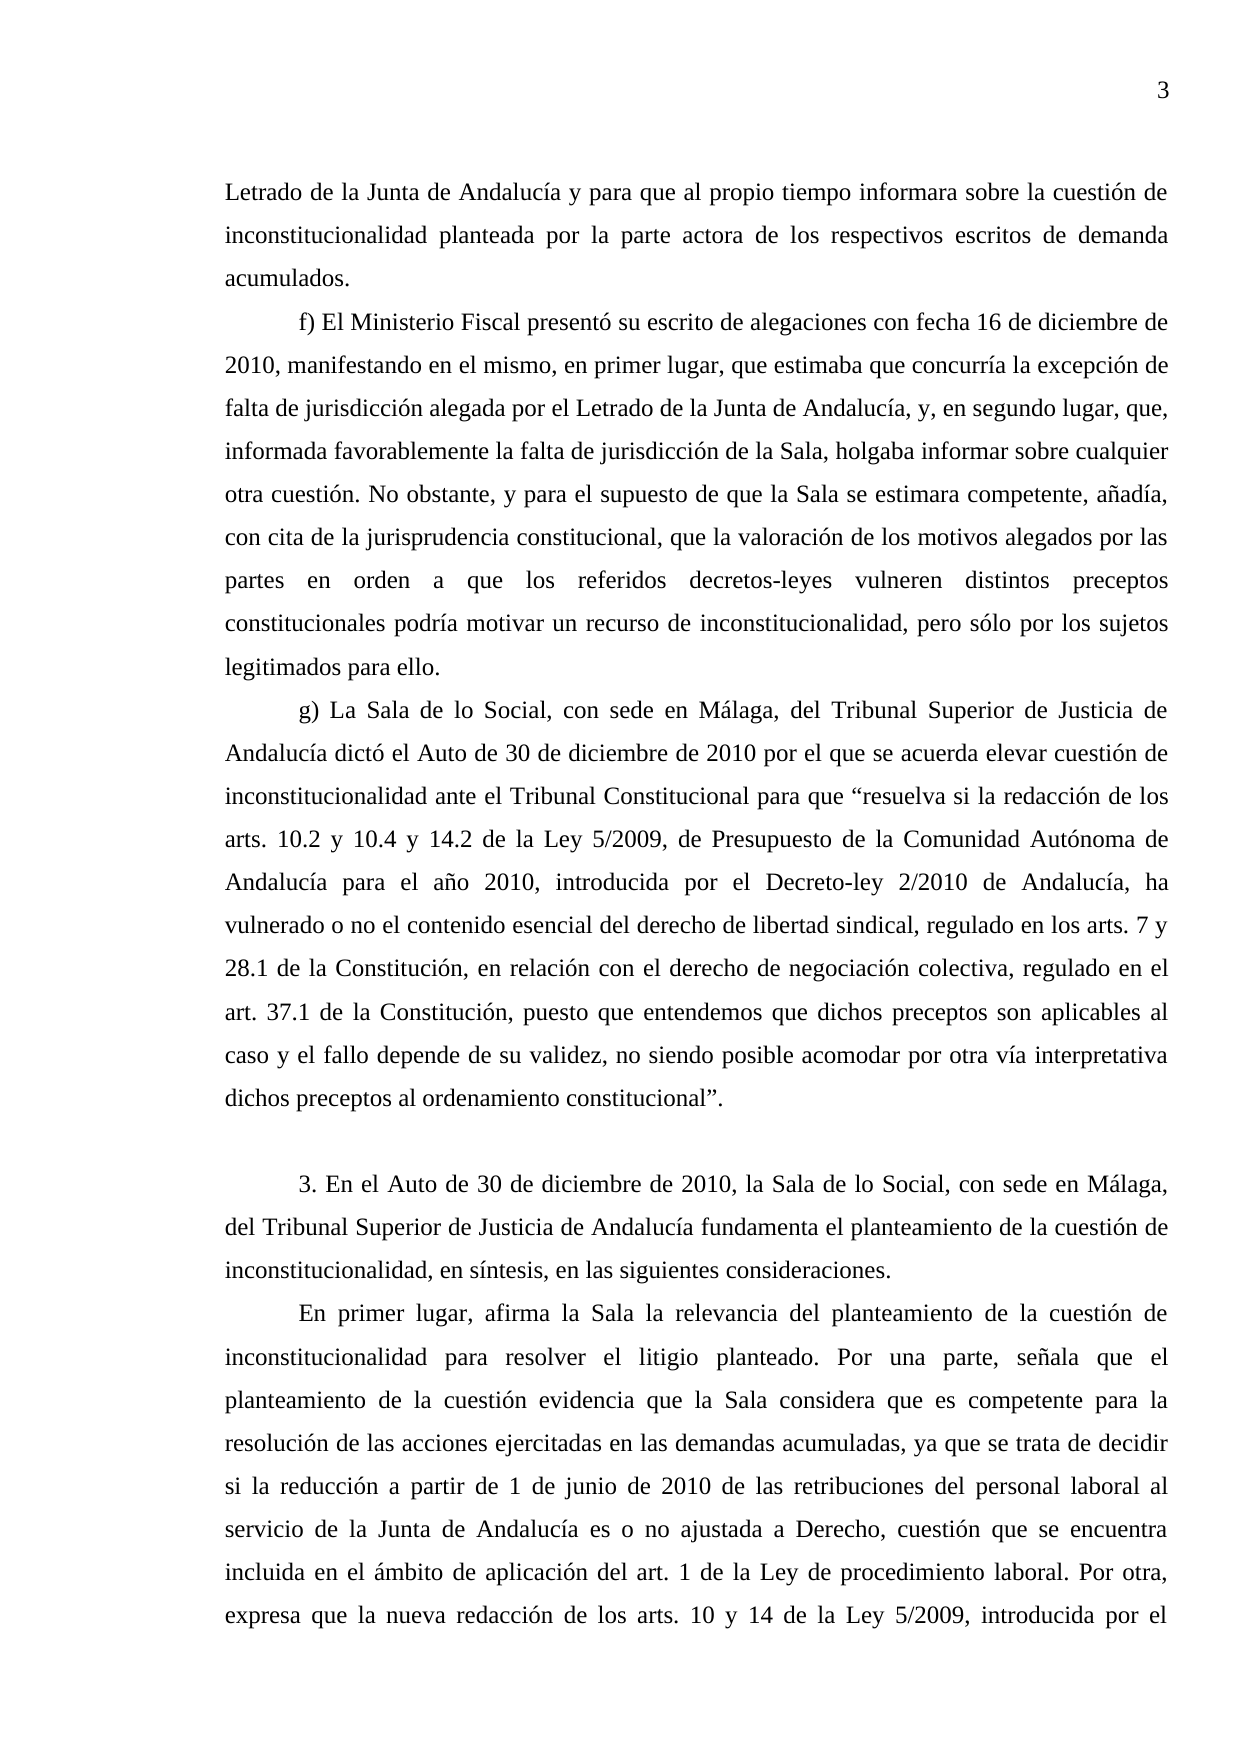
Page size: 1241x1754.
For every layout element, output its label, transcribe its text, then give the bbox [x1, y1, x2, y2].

text f) El Ministerio Fiscal presentó su escrito de alegaciones con fecha 16 de diciembre de 2010, manifestando en el mismo, en primer lugar, que estimaba que concurría la excepción de falta de jurisdicción alegada por el Letrado de la Junta de Andalucía, y, en segundo lugar, que, informada favorablemente la falta de jurisdicción de la Sala, holgaba informar sobre cualquier otra cuestión. No obstante, y para el supuesto de que la Sala se estimara competente, añadía, con cita de la jurisprudencia constitucional, que la valoración de los motivos alegados por las partes en orden a que los referidos decretos-leyes vulneren distintos preceptos constitucionales podría motivar un recurso de inconstitucionalidad, pero sólo por los sujetos legitimados para ello. [224, 307, 1169, 680]
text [224, 1298, 1169, 1629]
text g) La Sala de lo Social, con sede en Málaga, del Tribunal Superior de Justicia de Andalucía dictó el Auto de 30 de diciembre de 2010 por el que se acuerda elevar cuestión de inconstitucionalidad ante el Tribunal Constitucional para que “resuelva si la redacción de los arts. 10.2 y 10.4 y 14.2 de la Ley 5/2009, de Presupuesto de la Comunidad Autónoma de Andalucía para el año 2010, introducida por el Decreto-ley 2/2010 de Andalucía, ha vulnerado o no el contenido esencial del derecho de libertad sindical, regulado en los arts. 7 y 28.1 de la Constitución, en relación con el derecho de negociación colectiva, regulado en el art. 37.1 de la Constitución, puesto que entendemos que dichos preceptos son aplicables al caso y el fallo depende de su validez, no siendo posible acomodar por otra vía interpretativa dichos preceptos al ordenamiento constitucional”. [224, 695, 1169, 1112]
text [224, 177, 1169, 292]
text 3. En el Auto de 30 de diciembre de 2010, la Sala de lo Social, con sede en Málaga, del Tribunal Superior de Justicia de Andalucía fundamenta el planteamiento de la cuestión de inconstitucionalidad, en síntesis, en las siguientes consideraciones. [224, 1169, 1169, 1284]
